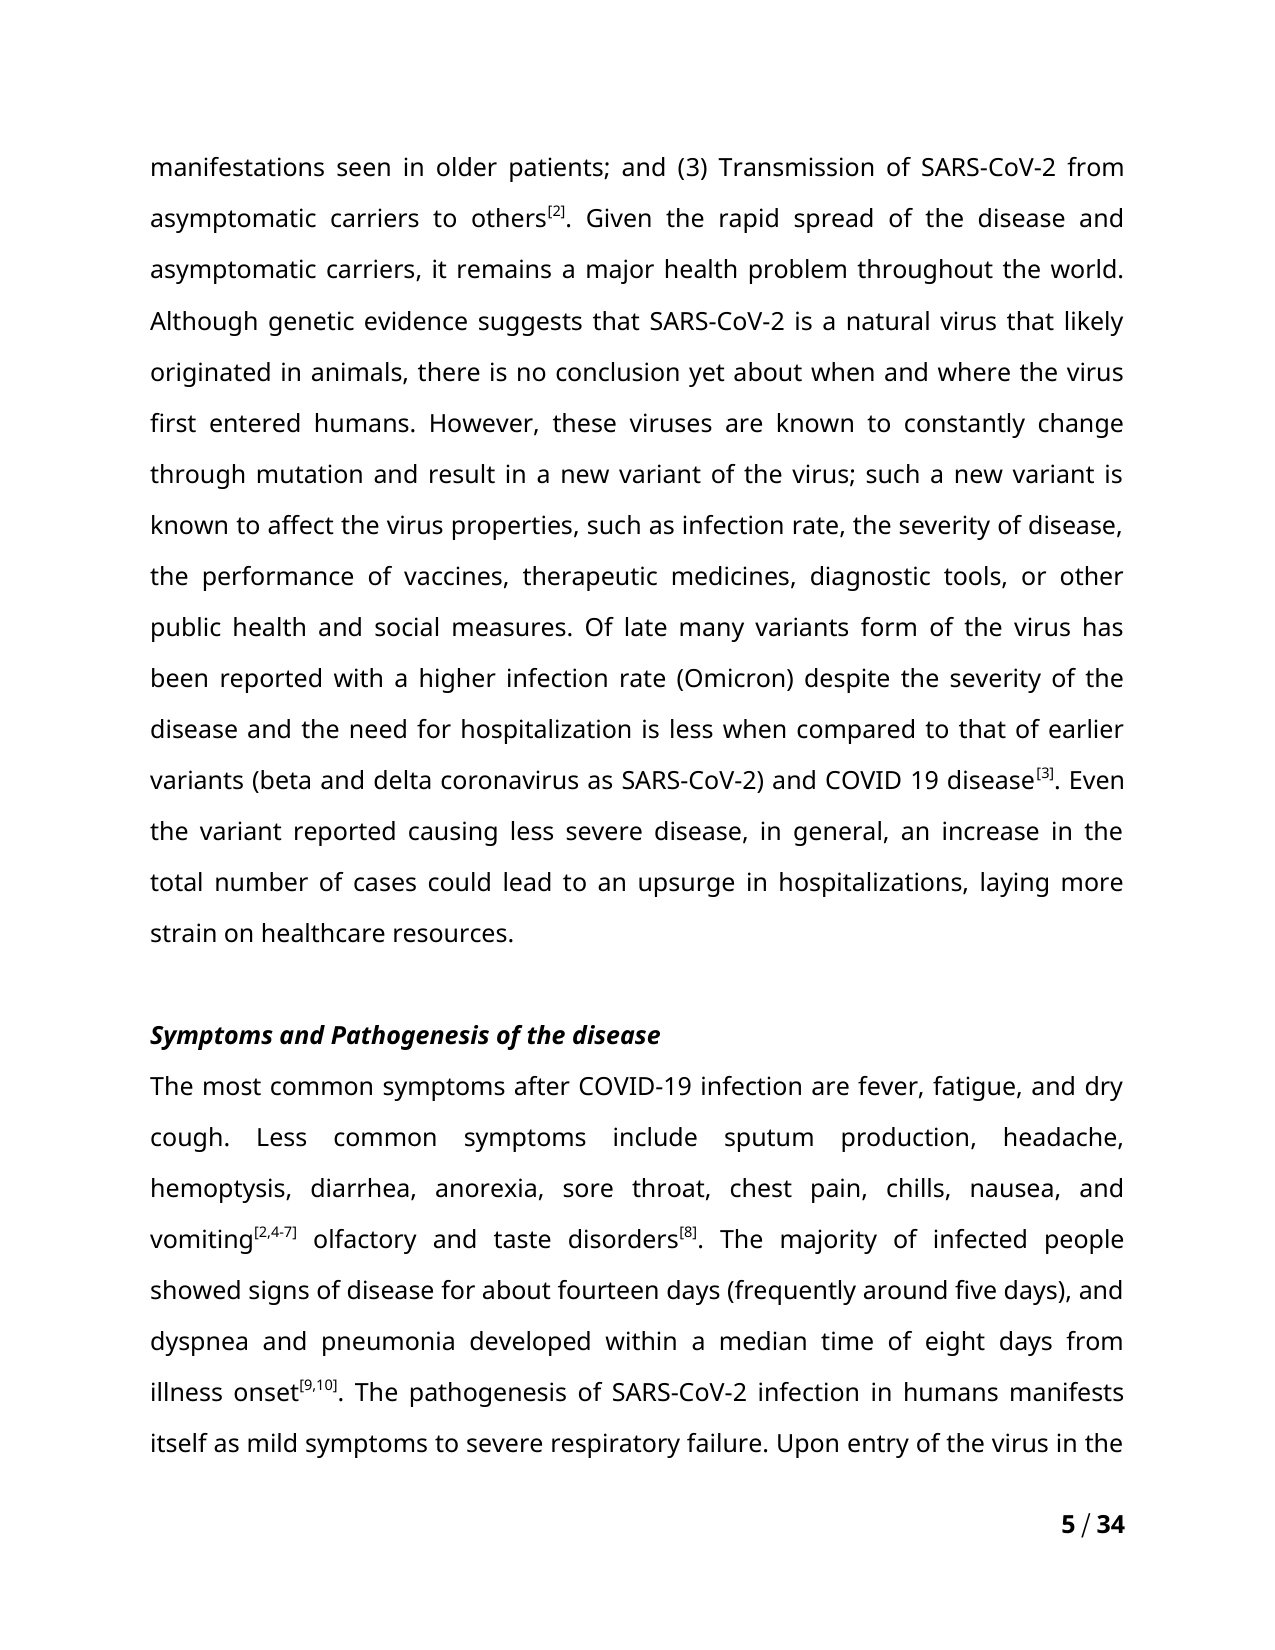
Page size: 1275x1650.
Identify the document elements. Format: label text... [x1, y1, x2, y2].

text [150, 150, 1125, 950]
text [150, 1069, 1125, 1460]
text Symptoms and Pathogenesis of the disease [150, 1018, 1125, 1052]
